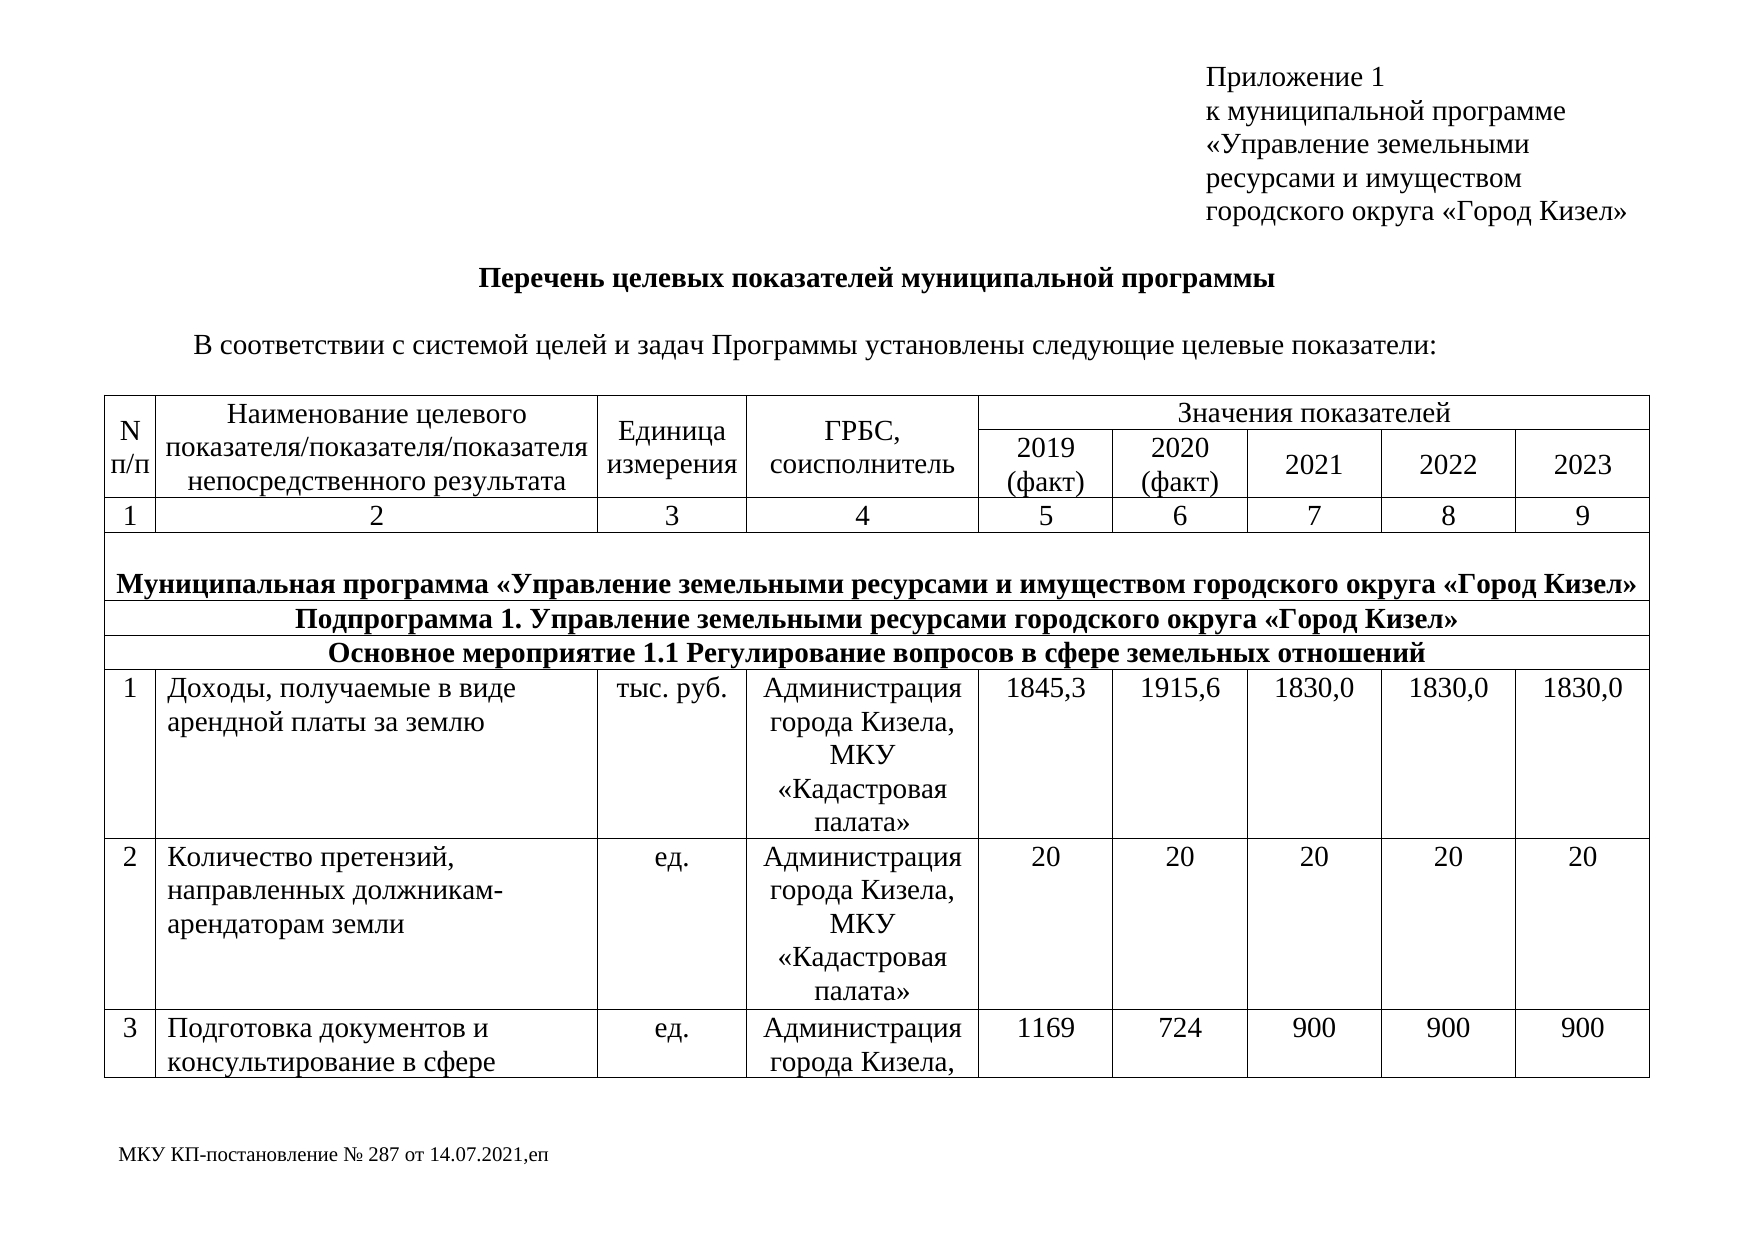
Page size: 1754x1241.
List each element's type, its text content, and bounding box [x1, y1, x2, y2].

table_cell 900 [1516, 1010, 1649, 1077]
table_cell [747, 839, 978, 1009]
table_cell 9 [1516, 498, 1649, 532]
table_cell 5 [979, 498, 1112, 532]
table_cell 20 [1516, 839, 1649, 1009]
table_cell 1 [105, 498, 155, 532]
table_cell 1 [105, 670, 155, 838]
table_cell 1830,0 [1248, 670, 1381, 838]
table_header Единица измерения [598, 396, 746, 497]
table_cell Доходы, получаемые в виде арендной платы за землю [156, 670, 597, 838]
table_cell 3 [105, 1010, 155, 1077]
table_cell 2 [156, 498, 597, 532]
table_cell 1845,3 [979, 670, 1112, 838]
table_cell 8 [1382, 498, 1515, 532]
table_cell Количество претензий, направленных должникам-арендаторам земли [156, 839, 597, 1009]
table_cell 2022 [1382, 430, 1515, 497]
table_cell ед. [598, 839, 746, 1009]
table_cell 20 [979, 839, 1112, 1009]
text «Управление земельными ресурсами и имуществом городского округа «Город Кизел» [1206, 126, 1636, 227]
table_cell 4 [747, 498, 978, 532]
table_cell 1169 [979, 1010, 1112, 1077]
table_header Значения показателей [979, 396, 1649, 429]
table_cell Основное мероприятие 1.1 Регулирование вопросов в сфере земельных отношений [105, 636, 1649, 669]
table_cell 2 [105, 839, 155, 1009]
table_header Наименование целевого показателя/показателя/показателя непосредственного результата [156, 396, 597, 497]
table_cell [156, 1010, 597, 1077]
table_cell 20 [1248, 839, 1381, 1009]
table_cell 6 [1113, 498, 1247, 532]
table_cell тыс. руб. [598, 670, 746, 838]
table_cell 900 [1382, 1010, 1515, 1077]
table_cell 2019 (факт) [979, 430, 1112, 497]
table_cell Администрация города Кизела, МКУ «Кадастровая палата» [747, 670, 978, 838]
table_cell 900 [1248, 1010, 1381, 1077]
table_cell 20 [1382, 839, 1515, 1009]
table_cell 1830,0 [1516, 670, 1649, 838]
text к муниципальной программе [1206, 93, 1636, 126]
table_cell ед. [598, 1010, 746, 1077]
table_cell 20 [1113, 839, 1247, 1009]
table_cell 2020 (факт) [1113, 430, 1247, 497]
text В соответствии с системой целей и задач Программы установлены следующие целевые показатели: [118, 327, 1636, 361]
table_cell 3 [598, 498, 746, 532]
table_cell 2023 [1516, 430, 1649, 497]
table_cell 1915,6 [1113, 670, 1247, 838]
table_cell Подпрограмма 1. Управление земельными ресурсами городского округа «Город Кизел» [105, 601, 1649, 634]
table_header ГРБС, соисполнитель [747, 396, 978, 497]
table_cell 7 [1248, 498, 1381, 532]
text Приложение 1 [1206, 59, 1636, 93]
table_cell 2021 [1248, 430, 1381, 497]
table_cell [747, 1010, 978, 1077]
table_cell 1830,0 [1382, 670, 1515, 838]
table_header N п/п [105, 396, 155, 497]
table_cell 724 [1113, 1010, 1247, 1077]
text Перечень целевых показателей муниципальной программы [118, 260, 1636, 294]
table_cell Муниципальная программа «Управление земельными ресурсами и имуществом городского округа «Город Кизел» [105, 533, 1649, 600]
